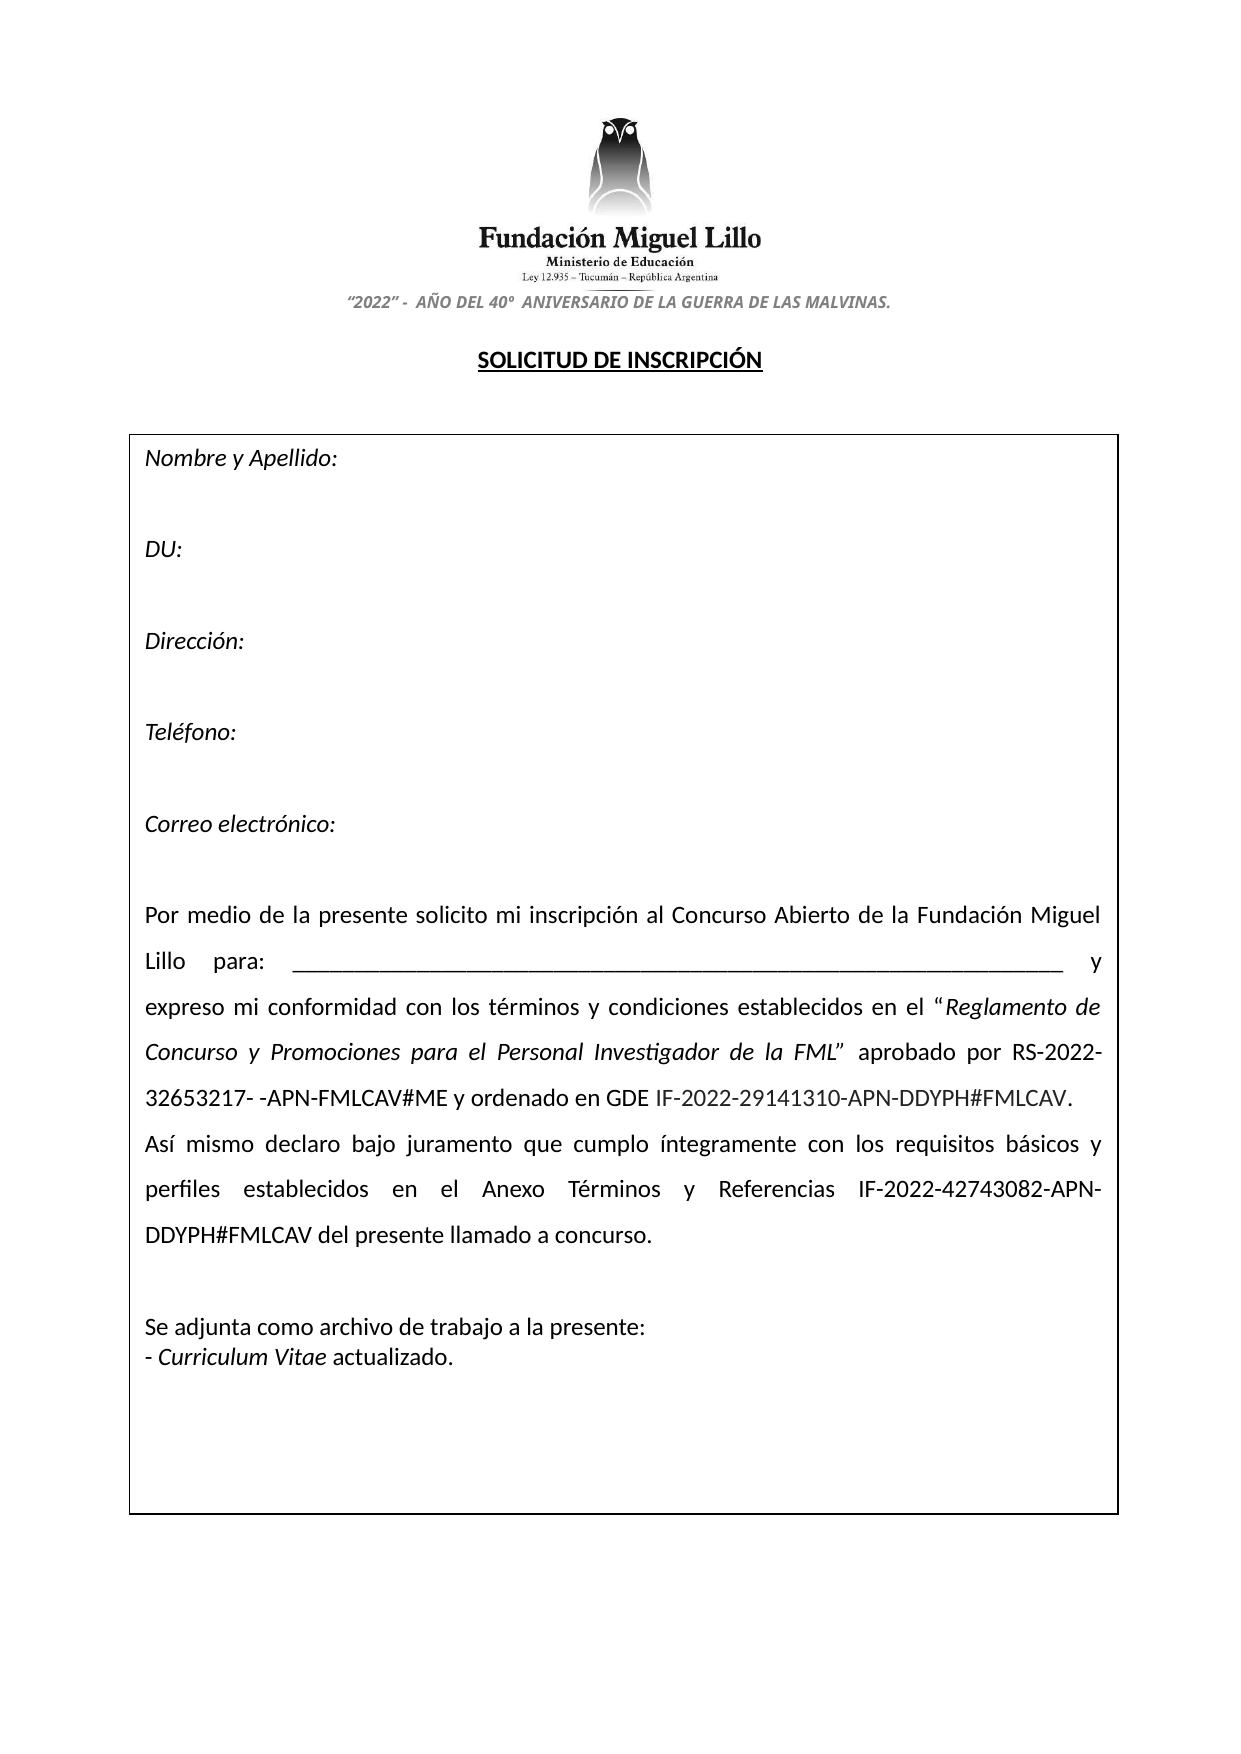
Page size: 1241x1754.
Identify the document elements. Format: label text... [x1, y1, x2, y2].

text SOLICITUD DE INSCRIPCIÓN [118, 344, 1122, 375]
picture [479, 118, 761, 291]
